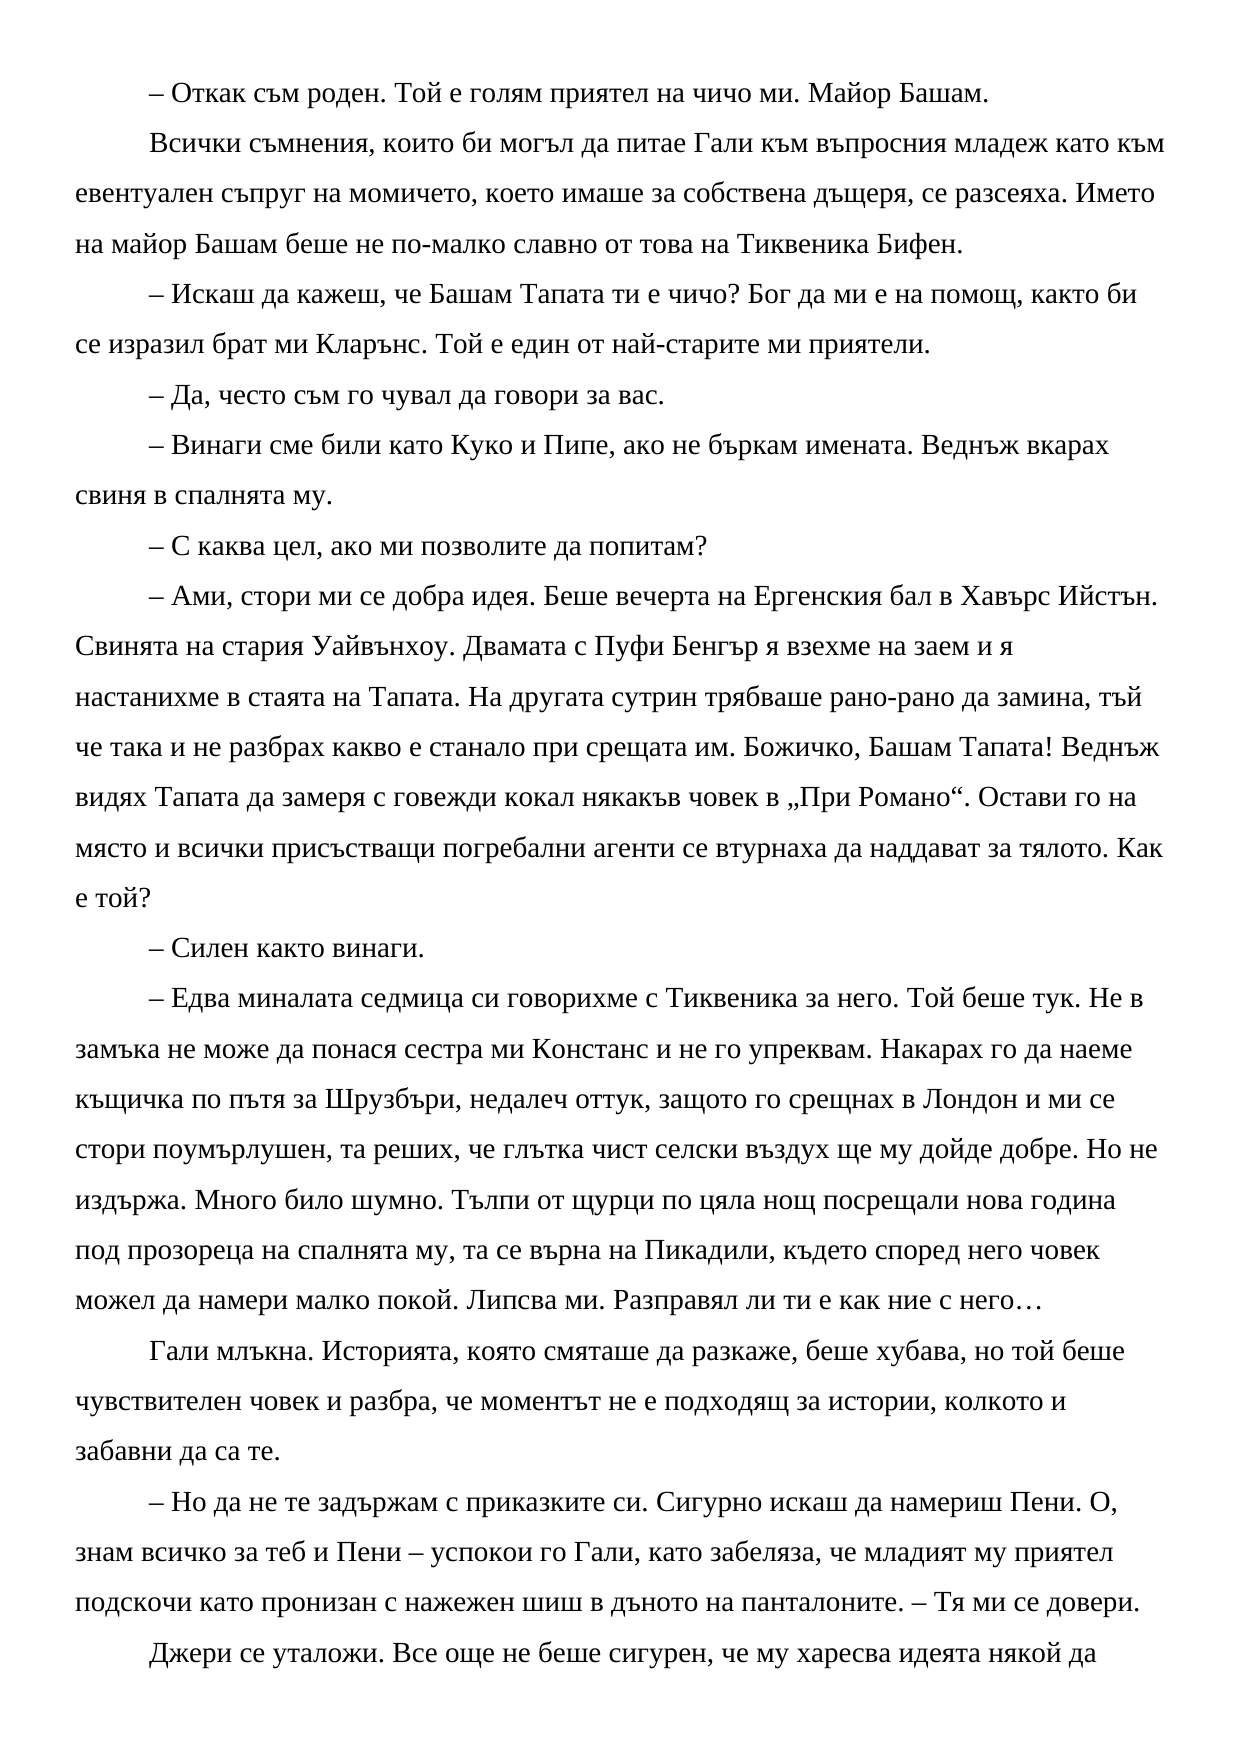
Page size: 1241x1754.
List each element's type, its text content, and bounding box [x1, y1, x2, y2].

text – Винаги сме били като Куко и Пипе, ако не бъркам имената. Веднъж вкарах свиня в спалнята му. [75, 427, 1165, 511]
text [75, 1635, 1165, 1668]
text – Силен както винаги. [75, 930, 1165, 964]
text Всички съмнения, които би могъл да питае Гали към въпросния младеж като към евентуален съпруг на момичето, което имаше за собствена дъщеря, се разсеяха. Името на майор Башам беше не по-малко славно от това на Тиквеника Бифен. [75, 125, 1165, 259]
text – Искаш да кажеш, че Башам Тапата ти е чичо? Бог да ми е на помощ, както би се изразил брат ми Кларънс. Той е един от най-старите ми приятели. [75, 276, 1165, 360]
text – Но да не те задържам с приказките си. Сигурно искаш да намериш Пени. О, знам всичко за теб и Пени – успокои го Гали, като забеляза, че младият му приятел подскочи като пронизан с нажежен шиш в дъното на панталоните. – Тя ми се довери. [75, 1484, 1165, 1618]
text – С каква цел, ако ми позволите да попитам? [75, 528, 1165, 561]
text – Да, често съм го чувал да говори за вас. [75, 377, 1165, 410]
text Гали млъкна. Историята, която смяташе да разкаже, беше хубава, но той беше чувствителен човек и разбра, че моментът не е подходящ за истории, колкото и забавни да са те. [75, 1333, 1165, 1467]
text – Едва миналата седмица си говорихме с Тиквеника за него. Той беше тук. Не в замъка не може да понася сестра ми Констанс и не го упреквам. Накарах го да наеме къщичка по пътя за Шрузбъри, недалеч оттук, защото го срещнах в Лондон и ми се стори поумърлушен, та реших, че глътка чист селски въздух ще му дойде добре. Но не издържа. Много било шумно. Тълпи от щурци по цяла нощ посрещали нова година под прозореца на спалнята му, та се върна на Пикадили, където според него човек можел да намери малко покой. Липсва ми. Разправял ли ти е как ние с него… [75, 981, 1165, 1316]
text – Откак съм роден. Той е голям приятел на чичо ми. Майор Башам. [75, 75, 1165, 108]
text – Ами, стори ми се добра идея. Беше вечерта на Ергенския бал в Хавърс Ийстън. Свинята на стария Уайвънхоу. Двамата с Пуфи Бенгър я взехме на заем и я настанихме в стаята на Тапата. На другата сутрин трябваше рано-рано да замина, тъй че така и не разбрах какво е станало при срещата им. Божичко, Башам Тапата! Веднъж видях Тапата да замеря с говежди кокал някакъв човек в „При Романо“. Остави го на място и всички присъстващи погребални агенти се втурнаха да наддават за тялото. Как е той? [75, 578, 1165, 913]
